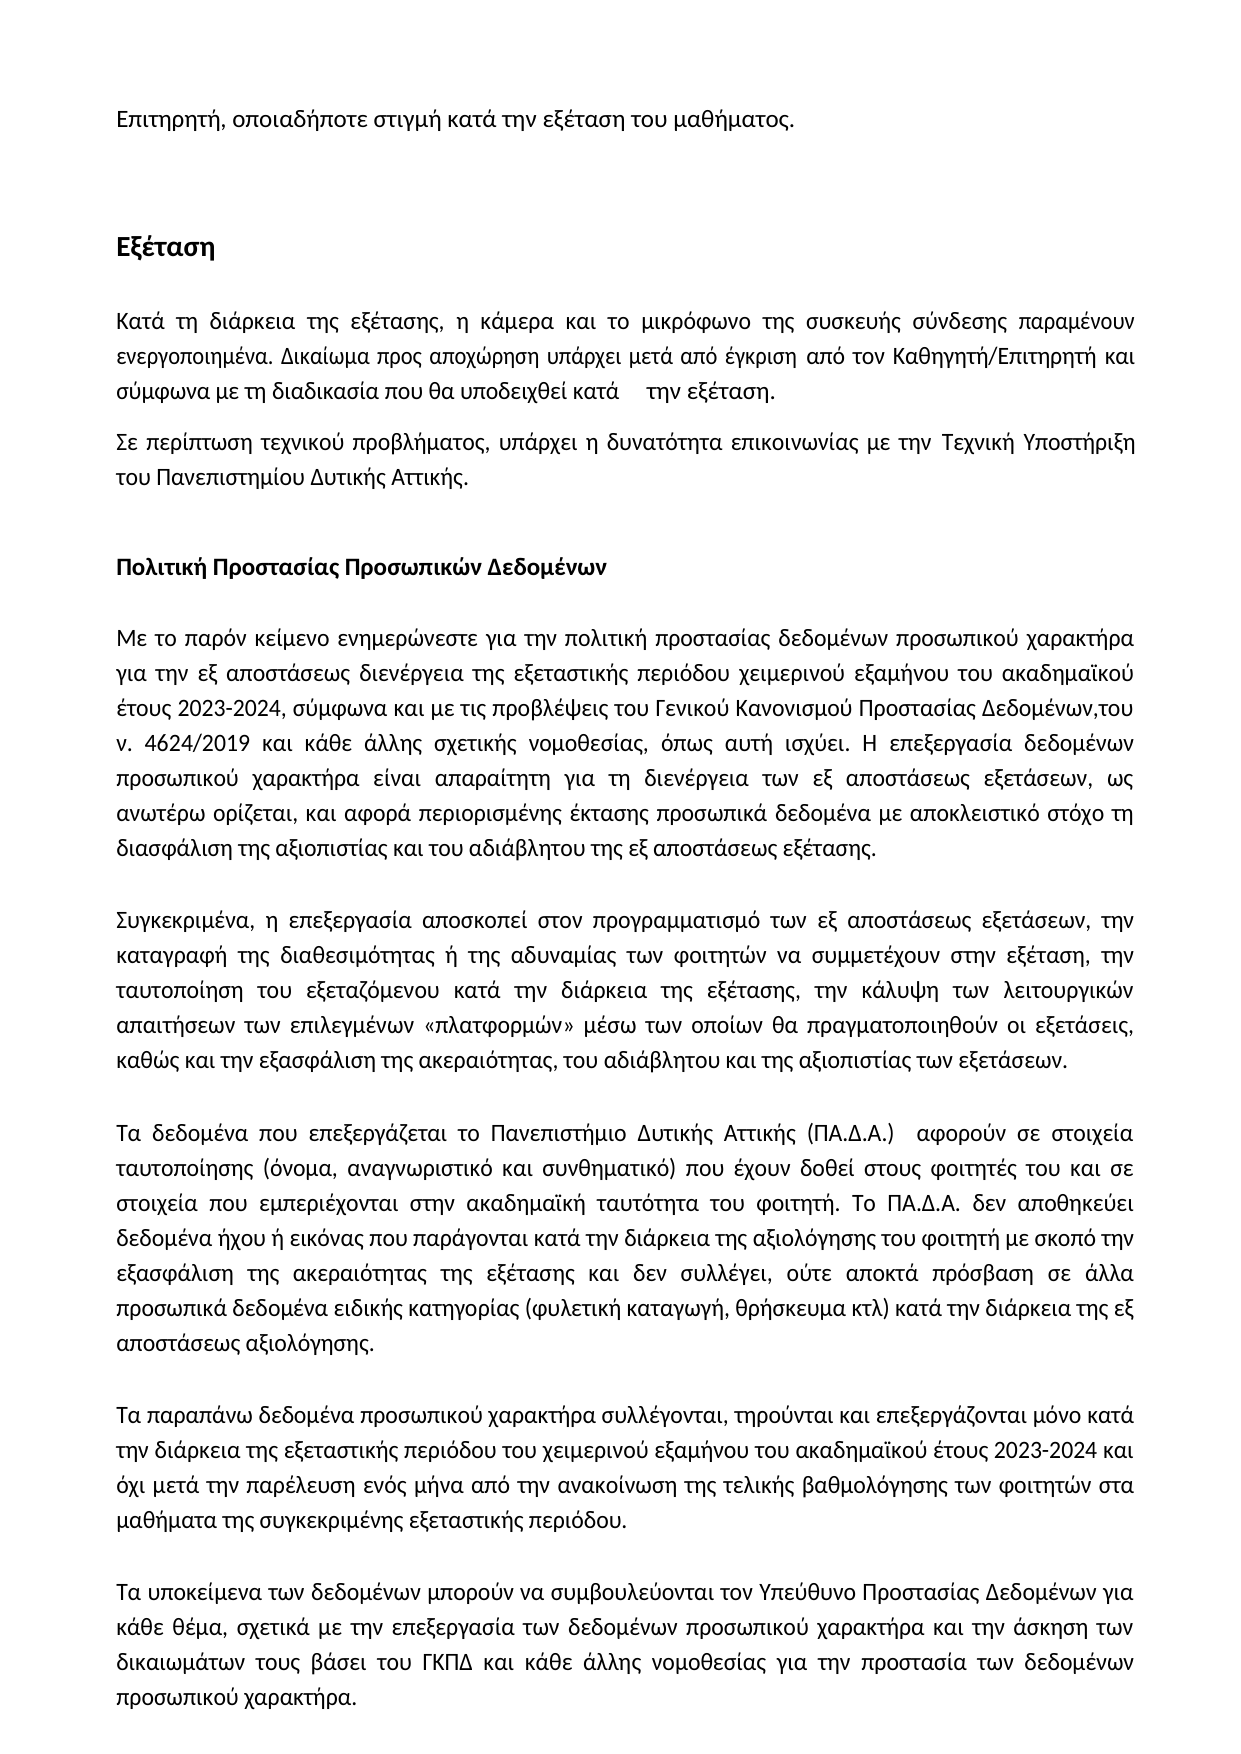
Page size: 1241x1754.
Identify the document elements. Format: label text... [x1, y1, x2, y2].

text Τα παραπάνω δεδομένα προσωπικού χαρακτήρα συλλέγονται, τηρούνται και επεξεργάζονται μόνο κατά την διάρκεια της εξεταστικής περιόδου του χειμερινού εξαμήνου του ακαδημαϊκού έτους 2023-2024 και όχι μετά την παρέλευση ενός μήνα από την ανακοίνωση της τελικής βαθμολόγησης των φοιτητών στα μαθήματα της συγκεκριμένης εξεταστικής περιόδου. [116, 1399, 1135, 1534]
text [116, 103, 1135, 134]
subtitle Πολιτική Προστασίας Προσωπικών Δεδομένων [116, 551, 1135, 581]
text Τα υποκείμενα των δεδομένων μπορούν να συμβουλεύονται τον Υπεύθυνο Προστασίας Δεδομένων για κάθε θέμα, σχετικά με την επεξεργασία των δεδομένων προσωπικού χαρακτήρα και την άσκηση των δικαιωμάτων τους βάσει του ΓΚΠΔ και κάθε άλλης νομοθεσίας για την προστασία των δεδομένων προσωπικού χαρακτήρα. [116, 1576, 1135, 1712]
text Με το παρόν κείμενο ενημερώνεστε για την πολιτική προστασίας δεδομένων προσωπικού χαρακτήρα για την εξ αποστάσεως διενέργεια της εξεταστικής περιόδου χειμερινού εξαμήνου του ακαδημαϊκού έτους 2023-2024, σύμφωνα και με τις προβλέψεις του Γενικού Κανονισμού Προστασίας Δεδομένων,του ν. 4624/2019 και κάθε άλλης σχετικής νομοθεσίας, όπως αυτή ισχύει. Η επεξεργασία δεδομένων προσωπικού χαρακτήρα είναι απαραίτητη για τη διενέργεια των εξ αποστάσεως εξετάσεων, ως ανωτέρω ορίζεται, και αφορά περιορισμένης έκτασης προσωπικά δεδομένα με αποκλειστικό στόχο τη διασφάλιση της αξιοπιστίας και του αδιάβλητου της εξ αποστάσεως εξέτασης. [116, 622, 1135, 863]
text Τα δεδομένα που επεξεργάζεται το Πανεπιστήμιο Δυτικής Αττικής (ΠΑ.Δ.Α.) αφορούν σε στοιχεία ταυτοποίησης (όνομα, αναγνωριστικό και συνθηματικό) που έχουν δοθεί στους φοιτητές του και σε στοιχεία που εμπεριέχονται στην ακαδημαϊκή ταυτότητα του φοιτητή. Το ΠΑ.Δ.Α. δεν αποθηκεύει δεδομένα ήχου ή εικόνας που παράγονται κατά την διάρκεια της αξιολόγησης του φοιτητή με σκοπό την εξασφάλιση της ακεραιότητας της εξέτασης και δεν συλλέγει, ούτε αποκτά πρόσβαση σε άλλα προσωπικά δεδομένα ειδικής κατηγορίας (φυλετική καταγωγή, θρήσκευμα κτλ) κατά την διάρκεια της εξ αποστάσεως αξιολόγησης. [116, 1117, 1135, 1357]
text Σε περίπτωση τεχνικού προβλήματος, υπάρχει η δυνατότητα επικοινωνίας με την Τεχνική Υποστήριξη του Πανεπιστημίου Δυτικής Αττικής. [116, 426, 1135, 491]
subtitle Εξέταση [116, 228, 1135, 264]
text Κατά τη διάρκεια της εξέτασης, η κάμερα και το μικρόφωνο της συσκευής σύνδεσης παραμένουν ενεργοποιημένα. Δικαίωμα προς αποχώρηση υπάρχει μετά από έγκριση από τον Καθηγητή/Επιτηρητή και σύμφωνα με τη διαδικασία που θα υποδειχθεί κατά την εξέταση. [116, 305, 1135, 405]
text Συγκεκριμένα, η επεξεργασία αποσκοπεί στον προγραμματισμό των εξ αποστάσεως εξετάσεων, την καταγραφή της διαθεσιμότητας ή της αδυναμίας των φοιτητών να συμμετέχουν στην εξέταση, την ταυτοποίηση του εξεταζόμενου κατά την διάρκεια της εξέτασης, την κάλυψη των λειτουργικών απαιτήσεων των επιλεγμένων «πλατφορμών» μέσω των οποίων θα πραγματοποιηθούν οι εξετάσεις, καθώς και την εξασφάλιση της ακεραιότητας, του αδιάβλητου και της αξιοπιστίας των εξετάσεων. [116, 904, 1135, 1075]
